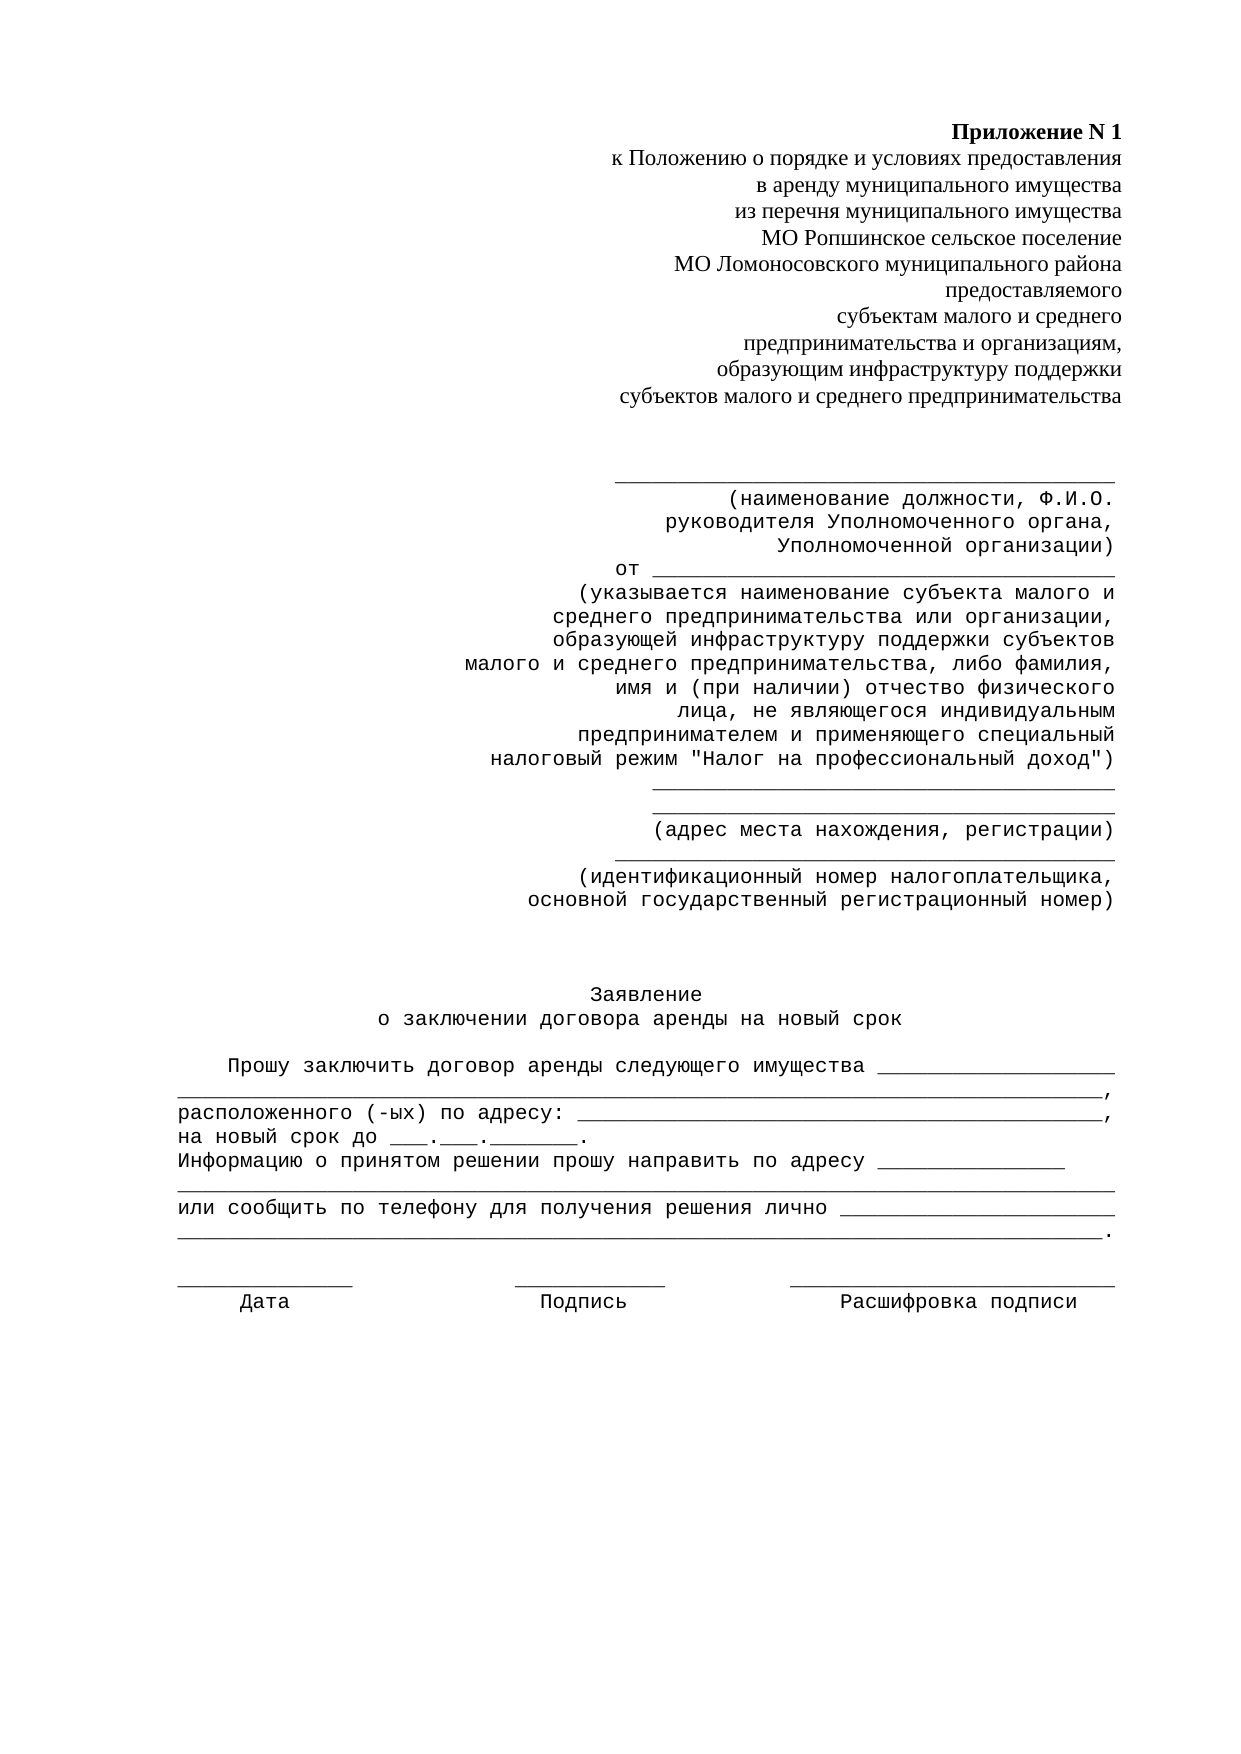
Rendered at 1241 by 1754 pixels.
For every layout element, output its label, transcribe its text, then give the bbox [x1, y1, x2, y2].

text ______________ ____________ __________________________ [177, 1268, 1122, 1291]
text имя и (при наличии) отчество физического [177, 677, 1122, 700]
text на новый срок до ___.___._______. [177, 1126, 1122, 1149]
text Информацию о принятом решении прошу направить по адресу _______________ [177, 1149, 1122, 1173]
text (указывается наименование субъекта малого и [177, 582, 1122, 606]
text образующей инфраструктуру поддержки субъектов [177, 629, 1122, 653]
text образующим инфраструктуру поддержки [177, 355, 1122, 382]
text в аренду муниципального имущества [177, 171, 1122, 197]
text основной государственный регистрационный номер) [177, 889, 1122, 913]
text из перечня муниципального имущества [177, 197, 1122, 223]
text (наименование должности, Ф.И.О. [177, 487, 1122, 511]
text ________________________________________ [177, 842, 1122, 866]
text налоговый режим "Налог на профессиональный доход") [177, 748, 1122, 771]
text МО Ропшинское сельское поселение [177, 223, 1122, 250]
text _____________________________________ [177, 771, 1122, 795]
text предпринимательства и организациям, [177, 329, 1122, 355]
text Дата Подпись Расшифровка подписи [177, 1291, 1122, 1315]
text лица, не являющегося индивидуальным [177, 700, 1122, 724]
text __________________________________________________________________________. [177, 1221, 1122, 1244]
text предпринимателем и применяющего специальный [177, 724, 1122, 748]
text Приложение N 1 [177, 118, 1122, 144]
text Прошу заключить договор аренды следующего имущества ___________________ [177, 1055, 1122, 1079]
text __________________________________________________________________________, [177, 1079, 1122, 1102]
text среднего предпринимательства или организации, [177, 606, 1122, 629]
text субъектам малого и среднего [177, 303, 1122, 329]
text малого и среднего предпринимательства, либо фамилия, [177, 653, 1122, 677]
text о заключении договора аренды на новый срок [177, 1008, 1122, 1031]
text от _____________________________________ [177, 558, 1122, 582]
text или сообщить по телефону для получения решения лично ______________________ [177, 1197, 1122, 1221]
text к Положению о порядке и условиях предоставления [177, 144, 1122, 171]
text Уполномоченной организации) [177, 535, 1122, 558]
text руководителя Уполномоченного органа, [177, 511, 1122, 535]
text _____________________________________ [177, 795, 1122, 818]
text МО Ломоносовского муниципального района [177, 250, 1122, 276]
text ________________________________________ [177, 464, 1122, 487]
text ___________________________________________________________________________ [177, 1173, 1122, 1197]
text Заявление [177, 984, 1122, 1008]
text субъектов малого и среднего предпринимательства [177, 382, 1122, 408]
text предоставляемого [177, 276, 1122, 303]
text расположенного (-ых) по адресу: __________________________________________, [177, 1102, 1122, 1126]
text (адрес места нахождения, регистрации) [177, 818, 1122, 842]
text (идентификационный номер налогоплательщика, [177, 866, 1122, 889]
